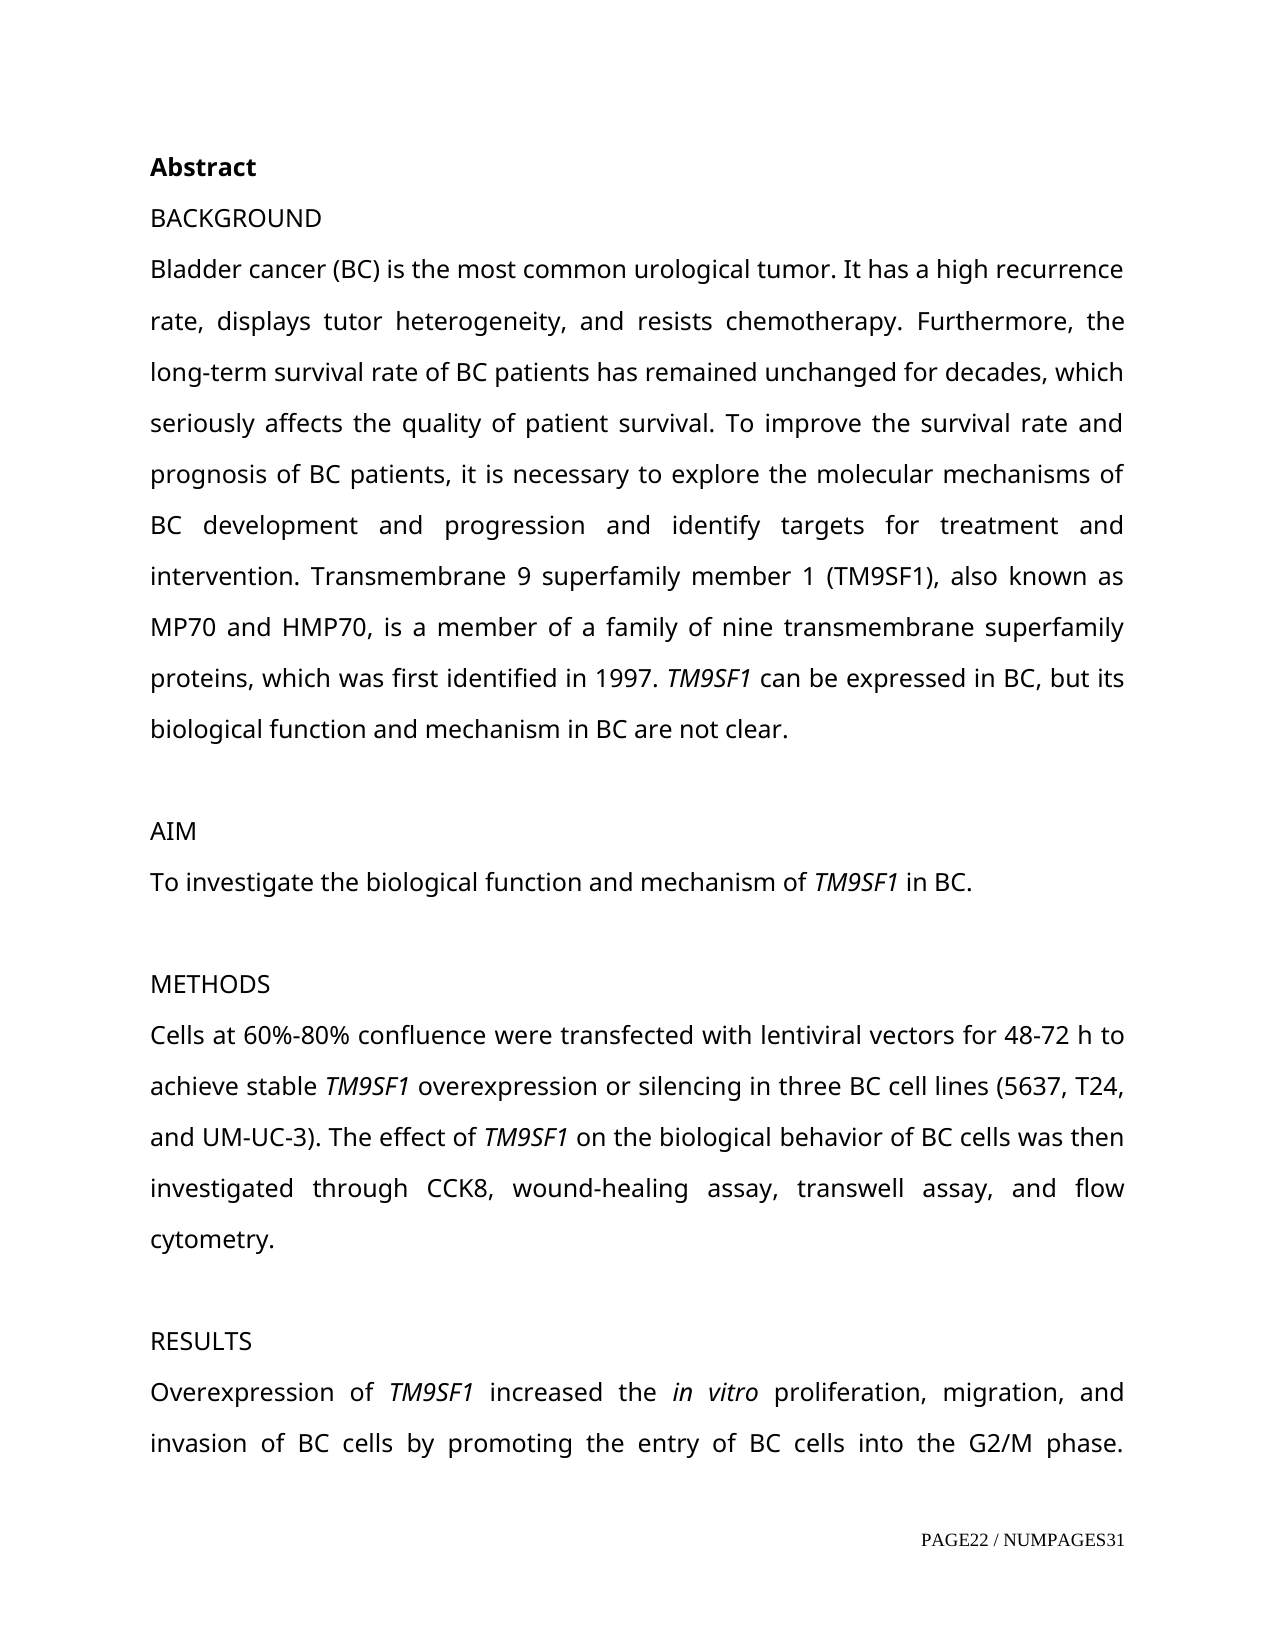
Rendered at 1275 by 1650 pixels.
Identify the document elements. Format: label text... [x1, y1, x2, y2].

text BACKGROUND [150, 201, 1125, 235]
text To investigate the biological function and mechanism of TM9SF1 in BC. [150, 864, 1125, 899]
text Abstract [150, 150, 1125, 184]
text Bladder cancer (BC) is the most common urological tumor. It has a high recurrence rate, displays tutor heterogeneity, and resists chemotherapy. Furthermore, the long-term survival rate of BC patients has remained unchanged for decades, which seriously affects the quality of patient survival. To improve the survival rate and prognosis of BC patients, it is necessary to explore the molecular mechanisms of BC development and progression and identify targets for treatment and intervention. Transmembrane 9 superfamily member 1 (TM9SF1), also known as MP70 and HMP70, is a member of a family of nine transmembrane superfamily proteins, which was first identified in 1997. TM9SF1 can be expressed in BC, but its biological function and mechanism in BC are not clear. [150, 252, 1125, 746]
text METHODS [150, 967, 1125, 1001]
text Cells at 60%-80% confluence were transfected with lentiviral vectors for 48-72 h to achieve stable TM9SF1 overexpression or silencing in three BC cell lines (5637, T24, and UM-UC-3). The effect of TM9SF1 on the biological behavior of BC cells was then investigated through CCK8, wound-healing assay, transwell assay, and flow cytometry. [150, 1018, 1125, 1256]
text RESULTS [150, 1324, 1125, 1358]
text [150, 1375, 1125, 1460]
text AIM [150, 813, 1125, 848]
